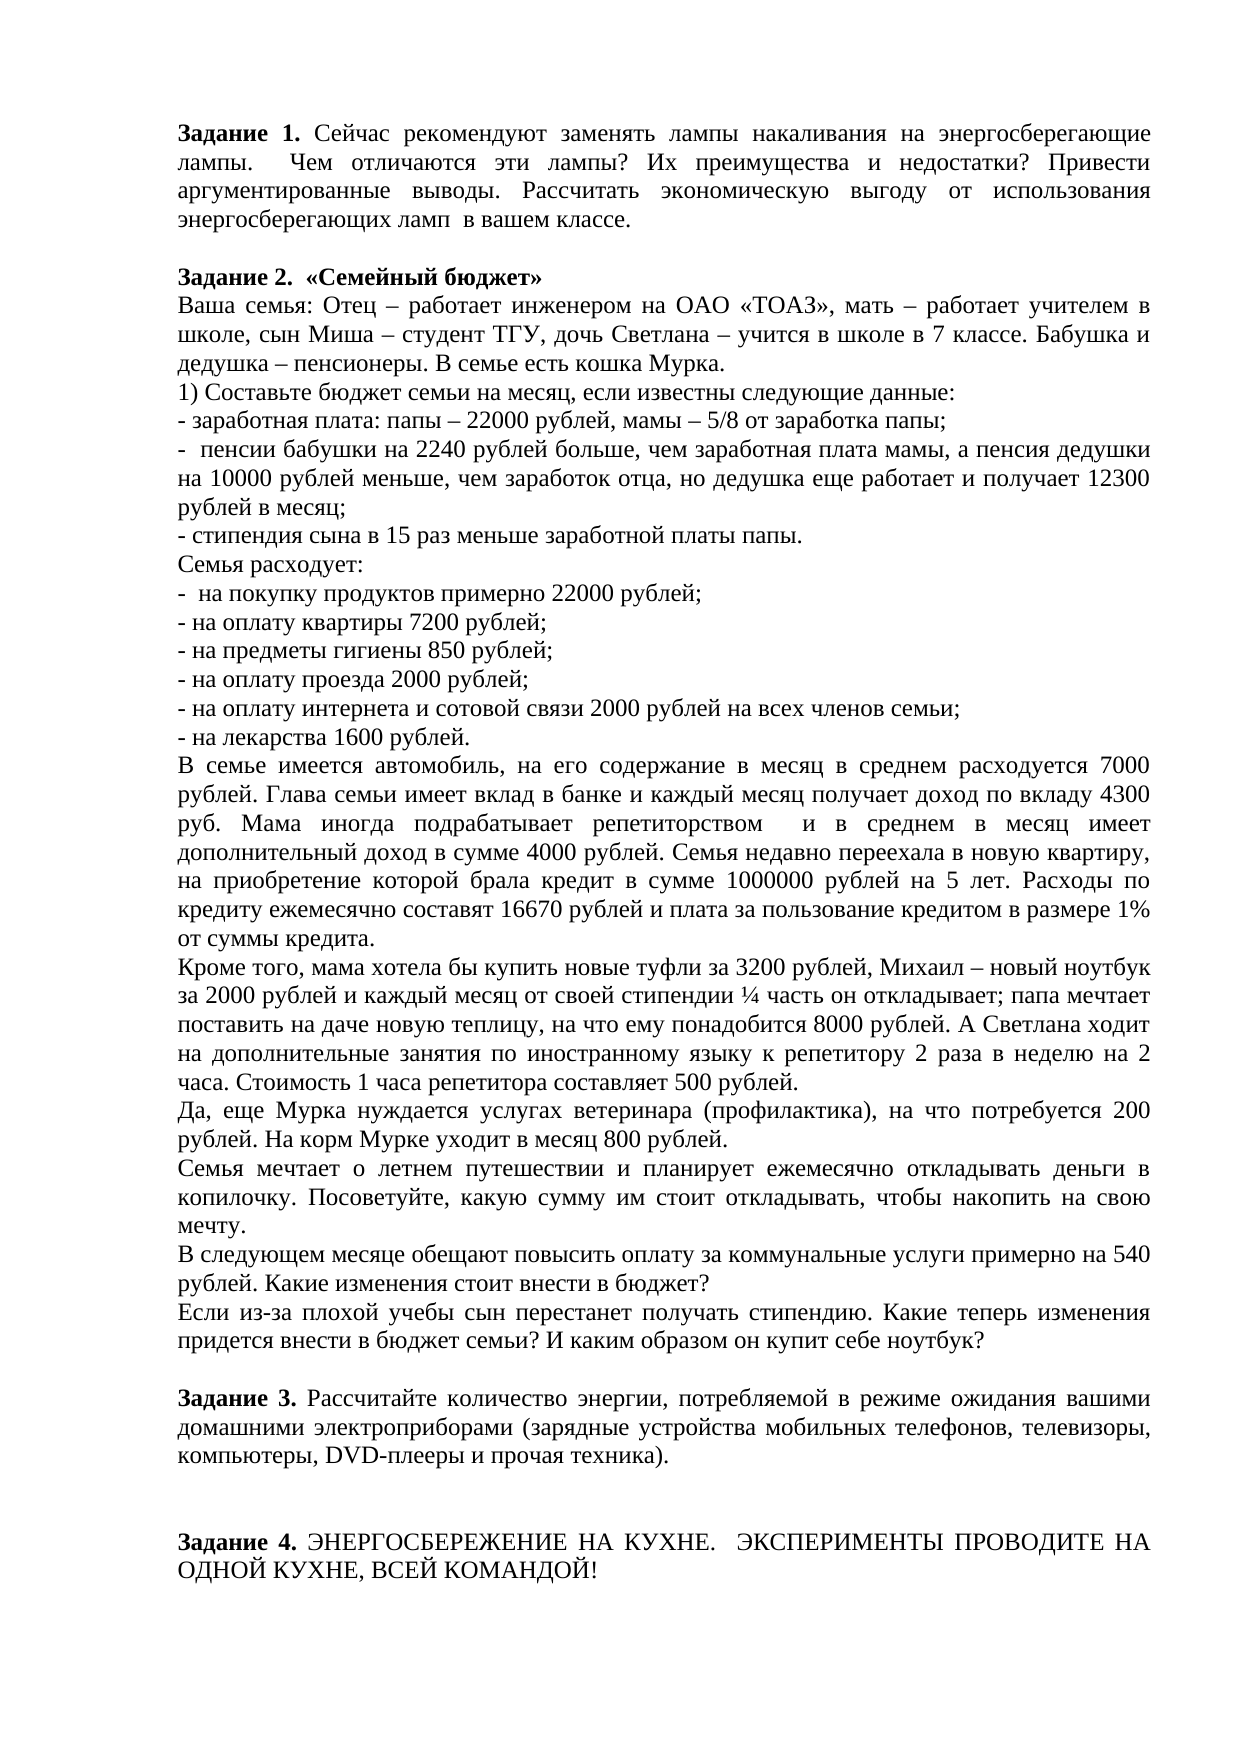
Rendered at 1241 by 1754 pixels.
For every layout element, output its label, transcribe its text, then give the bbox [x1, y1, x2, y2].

text - на оплату проезда 2000 рублей; [177, 664, 1152, 693]
text - заработная плата: папы – 22000 рублей, мамы – 5/8 от заработка папы; [177, 406, 1152, 434]
text Кроме того, мама хотела бы купить новые туфли за 3200 рублей, Михаил – новый ноутбук за 2000 рублей и каждый месяц от своей стипендии ¼ часть он откладывает; папа мечтает поставить на даче новую теплицу, на что ему понадобится 8000 рублей. А Светлана ходит на дополнительные занятия по иностранному языку к репетитору 2 раза в неделю на 2 часа. Стоимость 1 часа репетитора составляет 500 рублей. [177, 952, 1152, 1096]
text - пенсии бабушки на 2240 рублей больше, чем заработная плата мамы, а пенсия дедушки на 10000 рублей меньше, чем заработок отца, но дедушка еще работает и получает 12300 рублей в месяц; [177, 434, 1152, 521]
text Если из-за плохой учебы сын перестанет получать стипендию. Какие теперь изменения придется внести в бюджет семьи? И каким образом он купит себе ноутбук? [177, 1297, 1152, 1354]
text - на предметы гигиены 850 рублей; [177, 636, 1152, 664]
text В семье имеется автомобиль, на его содержание в месяц в среднем расходуется 7000 рублей. Глава семьи имеет вклад в банке и каждый месяц получает доход по вкладу 4300 руб. Мама иногда подрабатывает репетиторством и в среднем в месяц имеет дополнительный доход в сумме 4000 рублей. Семья недавно переехала в новую квартиру, на приобретение которой брала кредит в сумме 1000000 рублей на 5 лет. Расходы по кредиту ежемесячно составят 16670 рублей и плата за пользование кредитом в размере 1% от суммы кредита. [177, 751, 1152, 952]
text Семья мечтает о летнем путешествии и планирует ежемесячно откладывать деньги в копилочку. Посоветуйте, какую сумму им стоит откладывать, чтобы накопить на свою мечту. [177, 1153, 1152, 1239]
text - на покупку продуктов примерно 22000 рублей; [177, 578, 1152, 607]
text - на оплату интернета и сотовой связи 2000 рублей на всех членов семьи; [177, 693, 1152, 722]
text В следующем месяце обещают повысить оплату за коммунальные услуги примерно на 540 рублей. Какие изменения стоит внести в бюджет? [177, 1239, 1152, 1297]
text Ваша семья: Отец – работает инженером на ОАО «ТОАЗ», мать – работает учителем в школе, сын Миша – студент ТГУ, дочь Светлана – учится в школе в 7 классе. Бабушка и дедушка – пенсионеры. В семье есть кошка Мурка. [177, 291, 1152, 377]
text Семья расходует: [177, 549, 1152, 578]
text Задание 2. «Семейный бюджет» [177, 262, 1152, 291]
text Задание 3. Рассчитайте количество энергии, потребляемой в режиме ожидания вашими домашними электроприборами (зарядные устройства мобильных телефонов, телевизоры, компьютеры, DVD-плееры и прочая техника). [177, 1383, 1152, 1469]
text - на лекарства 1600 рублей. [177, 722, 1152, 751]
text Да, еще Мурка нуждается услугах ветеринара (профилактика), на что потребуется 200 рублей. На корм Мурке уходит в месяц 800 рублей. [177, 1096, 1152, 1153]
text Задание 1. Сейчас рекомендуют заменять лампы накаливания на энергосберегающие лампы. Чем отличаются эти лампы? Их преимущества и недостатки? Привести аргументированные выводы. Рассчитать экономическую выгоду от использования энергосберегающих ламп в вашем классе. [177, 118, 1152, 233]
text - на оплату квартиры 7200 рублей; [177, 607, 1152, 636]
text - стипендия сына в 15 раз меньше заработной платы папы. [177, 521, 1152, 549]
text Задание 4. ЭНЕРГОСБЕРЕЖЕНИЕ НА КУХНЕ. ЭКСПЕРИМЕНТЫ ПРОВОДИТЕ НА ОДНОЙ КУХНЕ, ВСЕЙ КОМАНДОЙ! [177, 1527, 1152, 1584]
text 1) Составьте бюджет семьи на месяц, если известны следующие данные: [177, 377, 1152, 406]
